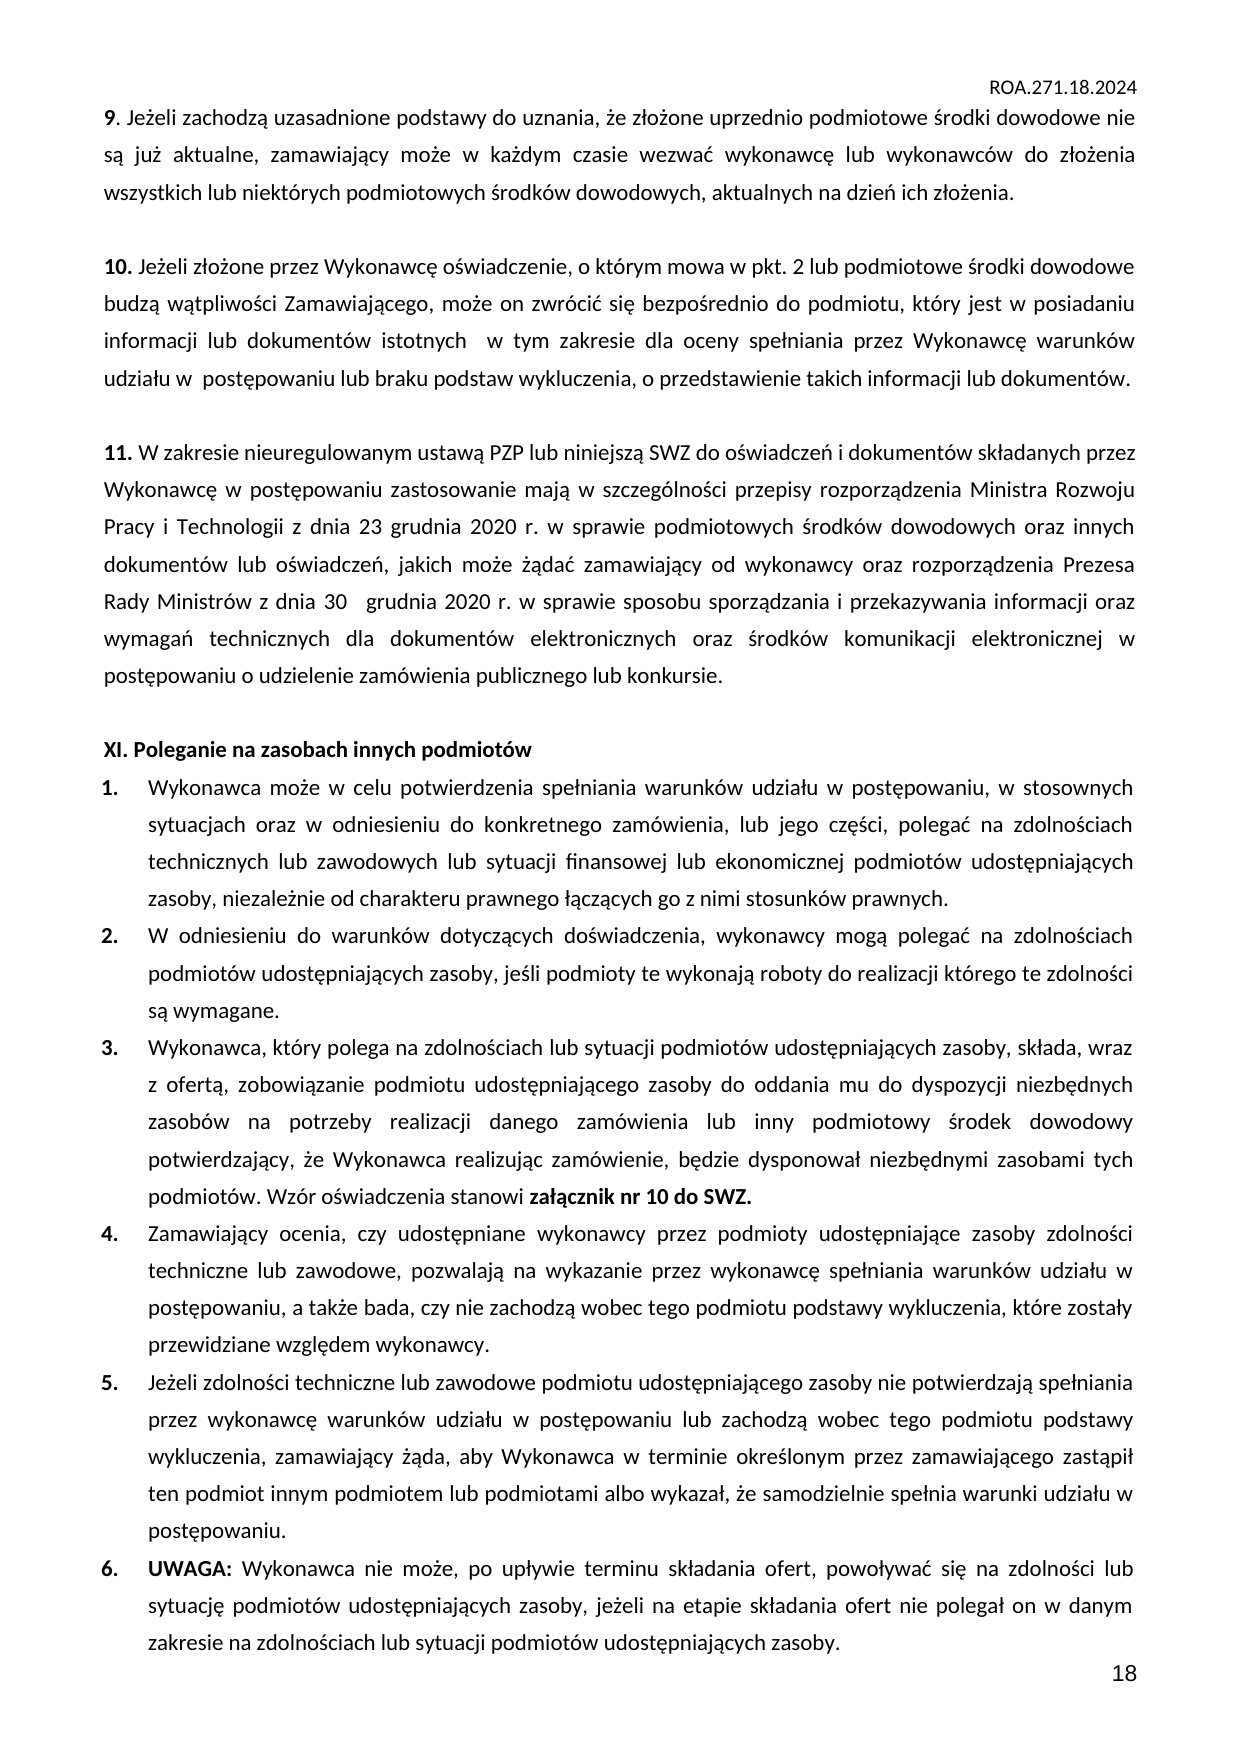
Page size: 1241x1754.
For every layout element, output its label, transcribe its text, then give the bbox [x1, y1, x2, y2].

list Wykonawca może w celu potwierdzenia spełniania warunków udziału w postępowaniu, w stosownych sytuacjach oraz w odniesieniu do konkretnego zamówienia, lub jego części, polegać na zdolnościach technicznych lub zawodowych lub sytuacji finansowej lub ekonomicznej podmiotów udostępniających zasoby, niezależnie od charakteru prawnego łączących go z nimi stosunków prawnych. [101, 773, 1135, 912]
list Jeżeli zdolności techniczne lub zawodowe podmiotu udostępniającego zasoby nie potwierdzają spełniania przez wykonawcę warunków udziału w postępowaniu lub zachodzą wobec tego podmiotu podstawy wykluczenia, zamawiający żąda, aby Wykonawca w terminie określonym przez zamawiającego zastąpił ten podmiot innym podmiotem lub podmiotami albo wykazał, że samodzielnie spełnia warunki udziału w postępowaniu. [101, 1368, 1135, 1544]
list Zamawiający ocenia, czy udostępniane wykonawcy przez podmioty udostępniające zasoby zdolności techniczne lub zawodowe, pozwalają na wykazanie przez wykonawcę spełniania warunków udziału w postępowaniu, a także bada, czy nie zachodzą wobec tego podmiotu podstawy wykluczenia, które zostały przewidziane względem wykonawcy. [101, 1219, 1135, 1359]
text 9. Jeżeli zachodzą uzasadnione podstawy do uznania, że złożone uprzednio podmiotowe środki dowodowe nie są już aktualne, zamawiający może w każdym czasie wezwać wykonawcę lub wykonawców do złożenia wszystkich lub niektórych podmiotowych środków dowodowych, aktualnych na dzień ich złożenia. [103, 103, 1137, 206]
list UWAGA: Wykonawca nie może, po upływie terminu składania ofert, powoływać się na zdolności lub sytuację podmiotów udostępniających zasoby, jeżeli na etapie składania ofert nie polegał on w danym zakresie na zdolnościach lub sytuacji podmiotów udostępniających zasoby. [101, 1554, 1135, 1656]
text 11. W zakresie nieuregulowanym ustawą PZP lub niniejszą SWZ do oświadczeń i dokumentów składanych przez Wykonawcę w postępowaniu zastosowanie mają w szczególności przepisy rozporządzenia Ministra Rozwoju Pracy i Technologii z dnia 23 grudnia 2020 r. w sprawie podmiotowych środków dowodowych oraz innych dokumentów lub oświadczeń, jakich może żądać zamawiający od wykonawcy oraz rozporządzenia Prezesa Rady Ministrów z dnia 30 grudnia 2020 r. w sprawie sposobu sporządzania i przekazywania informacji oraz wymagań technicznych dla dokumentów elektronicznych oraz środków komunikacji elektronicznej w postępowaniu o udzielenie zamówienia publicznego lub konkursie. [103, 438, 1137, 689]
subtitle XI. Poleganie na zasobach innych podmiotów [103, 736, 1137, 764]
list W odniesieniu do warunków dotyczących doświadczenia, wykonawcy mogą polegać na zdolnościach podmiotów udostępniających zasoby, jeśli podmioty te wykonają roboty do realizacji którego te zdolności są wymagane. [101, 922, 1135, 1024]
text 10. Jeżeli złożone przez Wykonawcę oświadczenie, o którym mowa w pkt. 2 lub podmiotowe środki dowodowe budzą wątpliwości Zamawiającego, może on zwrócić się bezpośrednio do podmiotu, który jest w posiadaniu informacji lub dokumentów istotnych w tym zakresie dla oceny spełniania przez Wykonawcę warunków udziału w postępowaniu lub braku podstaw wykluczenia, o przedstawienie takich informacji lub dokumentów. [103, 252, 1137, 392]
list Wykonawca, który polega na zdolnościach lub sytuacji podmiotów udostępniających zasoby, składa, wraz z ofertą, zobowiązanie podmiotu udostępniającego zasoby do oddania mu do dyspozycji niezbędnych zasobów na potrzeby realizacji danego zamówienia lub inny podmiotowy środek dowodowy potwierdzający, że Wykonawca realizując zamówienie, będzie dysponował niezbędnymi zasobami tych podmiotów. Wzór oświadczenia stanowi załącznik nr 10 do SWZ. [101, 1033, 1135, 1210]
